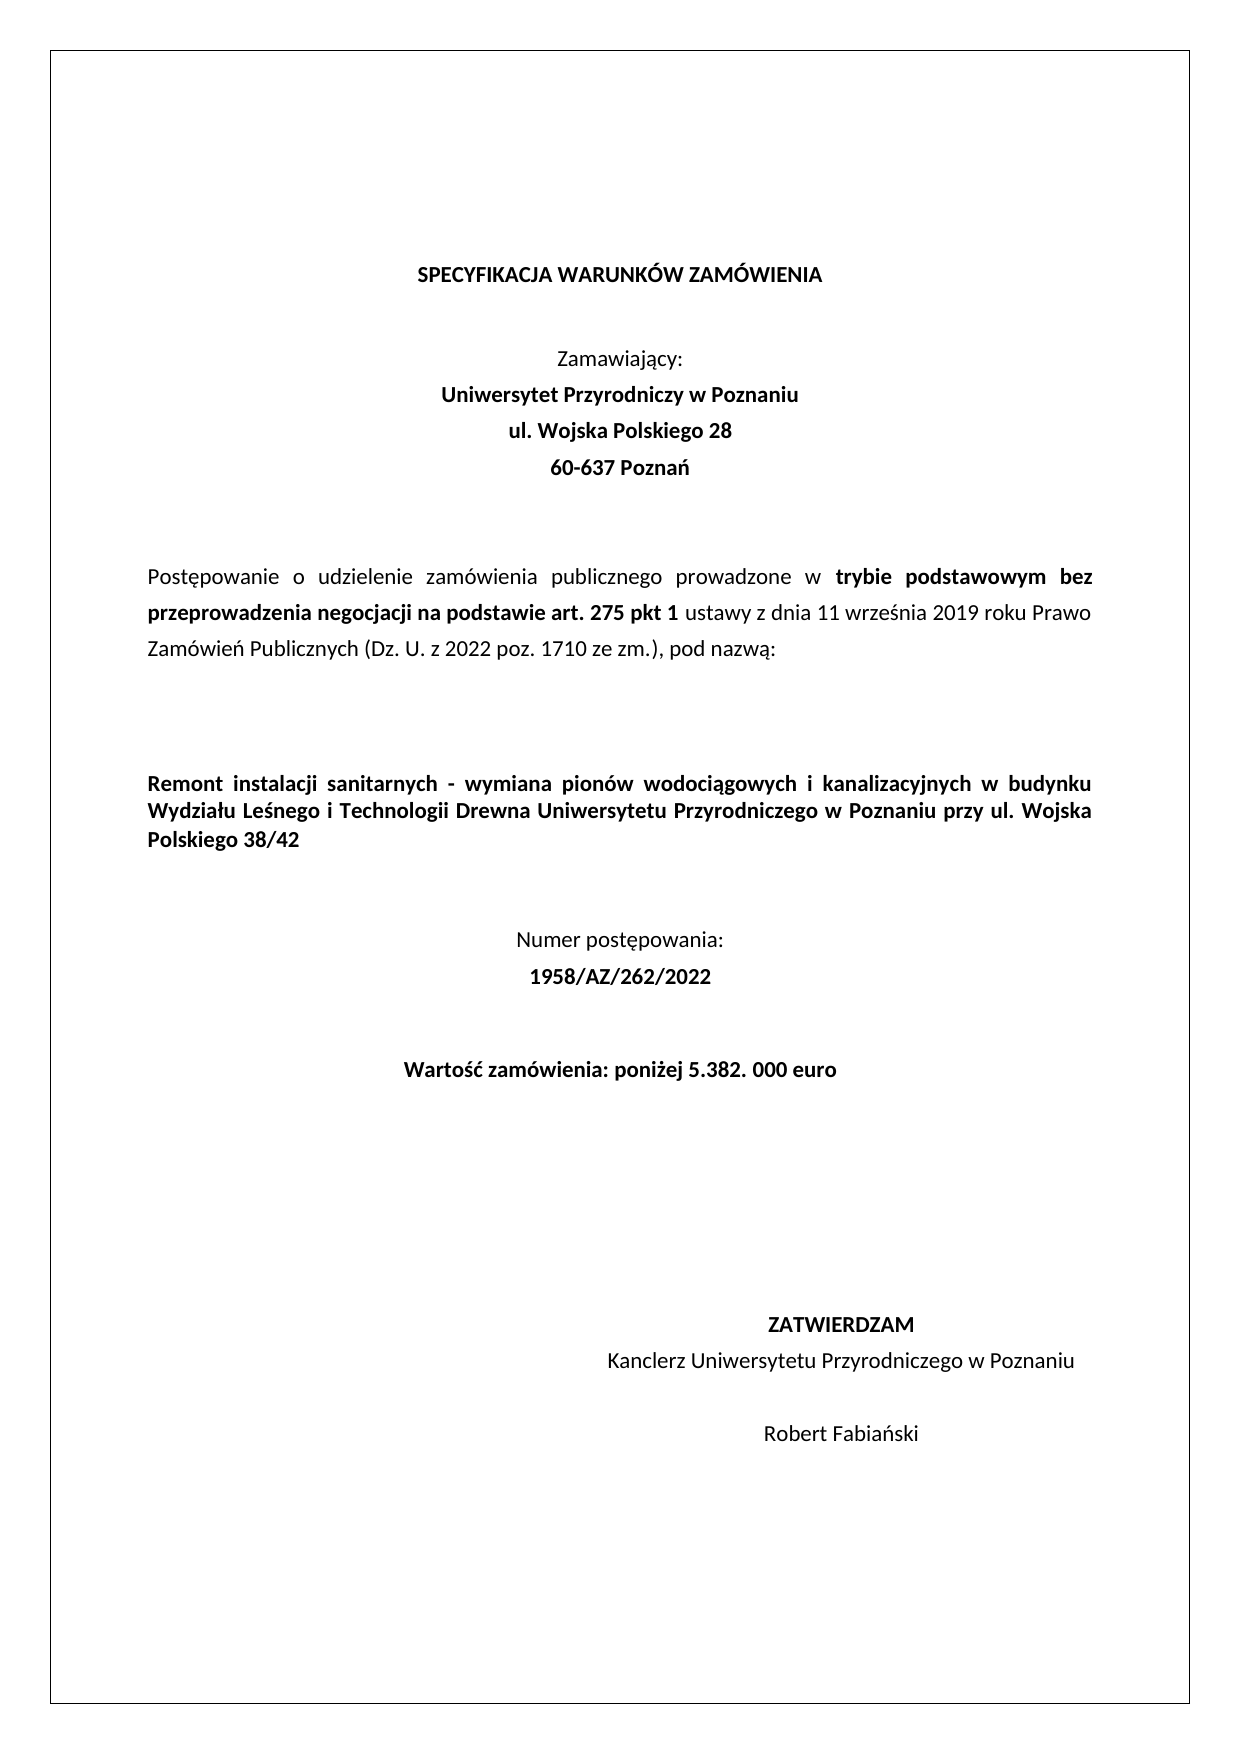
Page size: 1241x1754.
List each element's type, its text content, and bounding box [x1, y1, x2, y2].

text ZATWIERDZAM [590, 1310, 1093, 1338]
text Numer postępowania: [147, 925, 1093, 953]
text 60-637 Poznań [147, 453, 1093, 481]
text Zamawiający: [147, 344, 1093, 372]
text Wartość zamówienia: poniżej 5.382. 000 euro [147, 1056, 1093, 1083]
text Kanclerz Uniwersytetu Przyrodniczego w Poznaniu [590, 1346, 1093, 1374]
text SPECYFIKACJA WARUNKÓW ZAMÓWIENIA [147, 260, 1093, 288]
text Postępowanie o udzielenie zamówienia publicznego prowadzone w trybie podstawowym bez przeprowadzenia negocjacji na podstawie art. 275 pkt 1 ustawy z dnia 11 września 2019 roku Prawo Zamówień Publicznych (Dz. U. z 2022 poz. 1710 ze zm.), pod nazwą: [147, 562, 1093, 663]
text ul. Wojska Polskiego 28 [147, 416, 1093, 444]
text 1958/AZ/262/2022 [147, 962, 1093, 990]
text Robert Fabiański [590, 1419, 1093, 1447]
text Uniwersytet Przyrodniczy w Poznaniu [147, 380, 1093, 408]
text Remont instalacji sanitarnych - wymiana pionów wodociągowych i kanalizacyjnych w budynku Wydziału Leśnego i Technologii Drewna Uniwersytetu Przyrodniczego w Poznaniu przy ul. Wojska Polskiego 38/42 [147, 769, 1093, 853]
